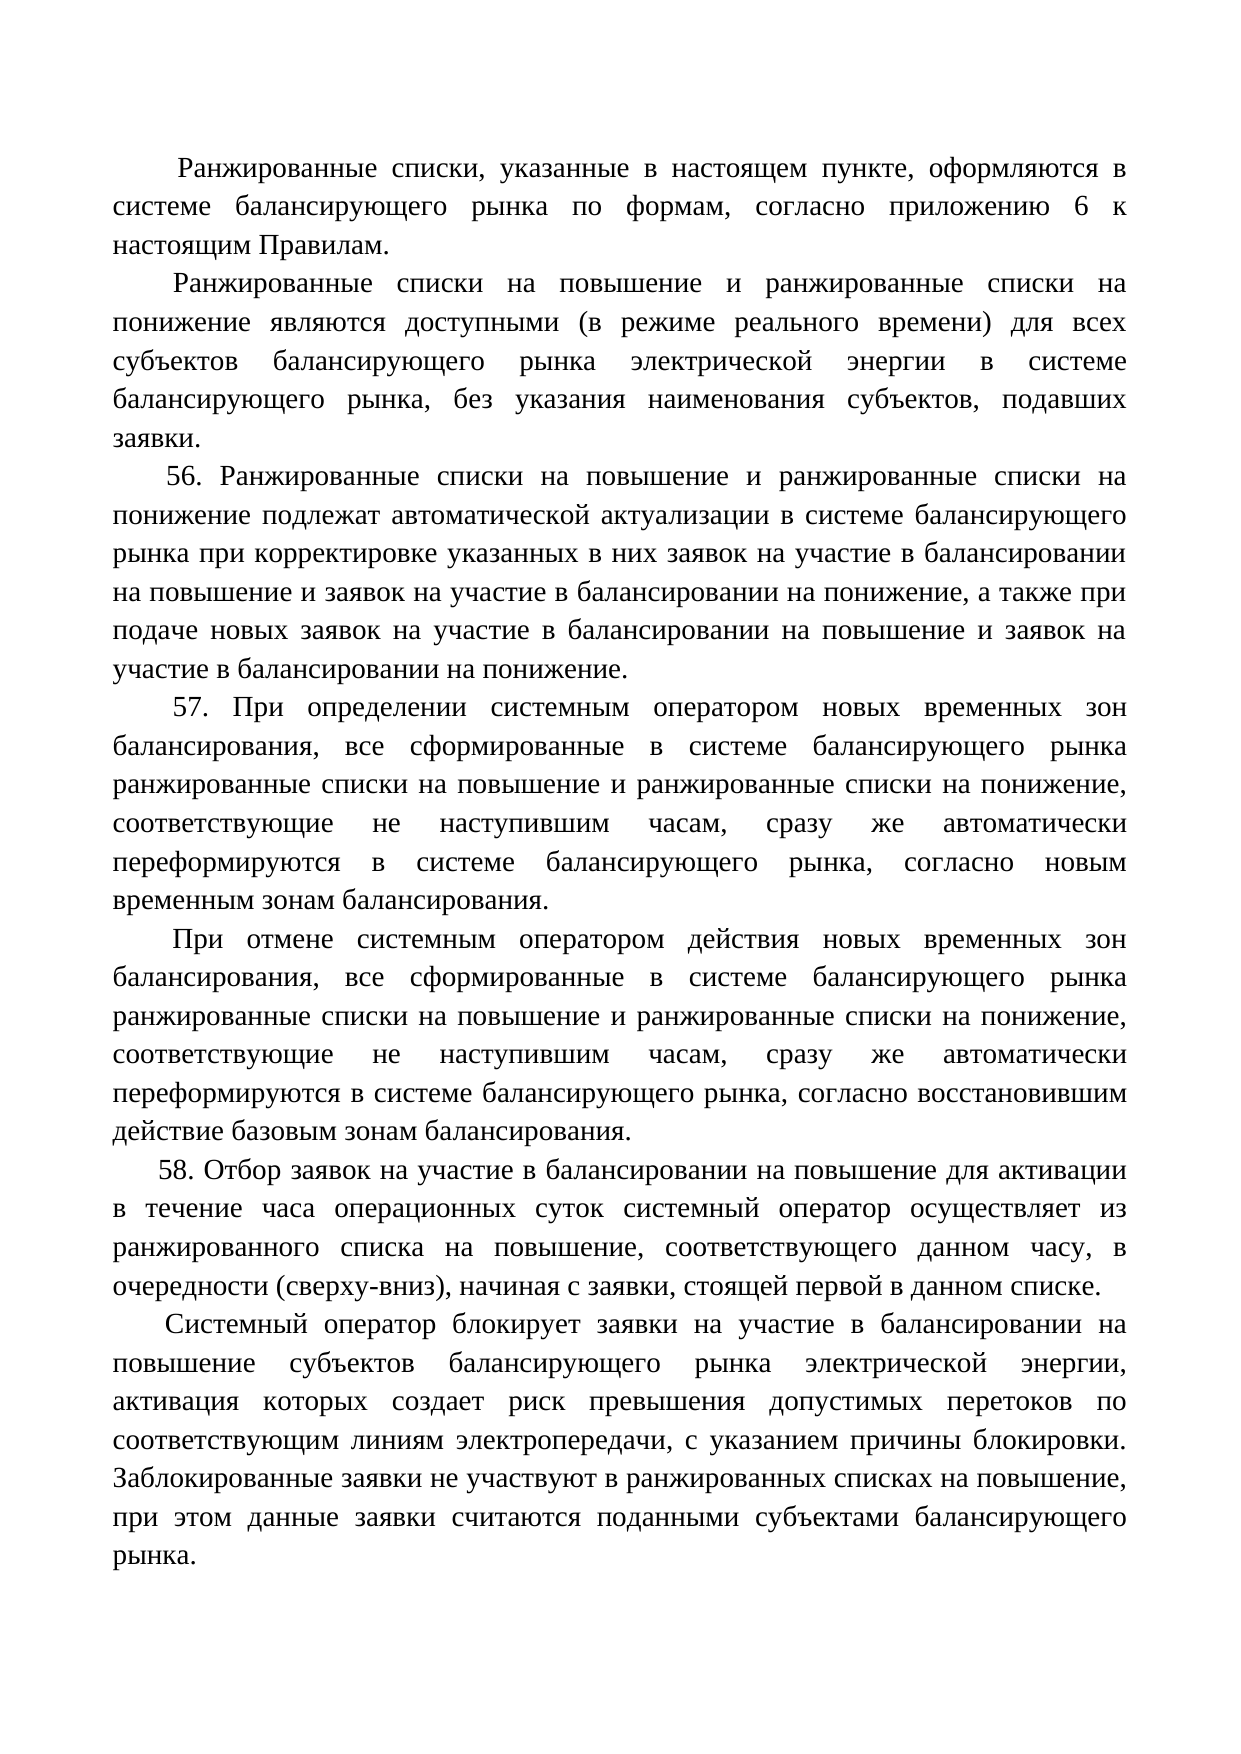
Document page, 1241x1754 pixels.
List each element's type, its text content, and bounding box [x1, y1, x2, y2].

text При отмене системным оператором действия новых временных зон балансирования, все сформированные в системе балансирующего рынка ранжированные списки на повышение и ранжированные списки на понижение, соответствующие не наступившим часам, сразу же автоматически переформируются в системе балансирующего рынка, согласно восстановившим действие базовым зонам балансирования. [112, 921, 1128, 1147]
text Ранжированные списки, указанные в настоящем пункте, оформляются в системе балансирующего рынка по формам, согласно приложению 6 к настоящим Правилам. [112, 150, 1128, 261]
text Системный оператор блокирует заявки на участие в балансировании на повышение субъектов балансирующего рынка электрической энергии, активация которых создает риск превышения допустимых перетоков по соответствующим линиям электропередачи, с указанием причины блокировки. Заблокированные заявки не участвуют в ранжированных списках на повышение, при этом данные заявки считаются поданными субъектами балансирующего рынка. [112, 1306, 1128, 1571]
text 56. Ранжированные списки на повышение и ранжированные списки на понижение подлежат автоматической актуализации в системе балансирующего рынка при корректировке указанных в них заявок на участие в балансировании на повышение и заявок на участие в балансировании на понижение, а также при подаче новых заявок на участие в балансировании на повышение и заявок на участие в балансировании на понижение. [112, 458, 1128, 684]
text Ранжированные списки на повышение и ранжированные списки на понижение являются доступными (в режиме реального времени) для всех субъектов балансирующего рынка электрической энергии в системе балансирующего рынка, без указания наименования субъектов, подавших заявки. [112, 266, 1128, 453]
text 58. Отбор заявок на участие в балансировании на повышение для активации в течение часа операционных суток системный оператор осуществляет из ранжированного списка на повышение, соответствующего данном часу, в очередности (сверху-вниз), начиная с заявки, стоящей первой в данном списке. [112, 1152, 1128, 1301]
text 57. При определении системным оператором новых временных зон балансирования, все сформированные в системе балансирующего рынка ранжированные списки на повышение и ранжированные списки на понижение, соответствующие не наступившим часам, сразу же автоматически переформируются в системе балансирующего рынка, согласно новым временным зонам балансирования. [112, 689, 1128, 916]
